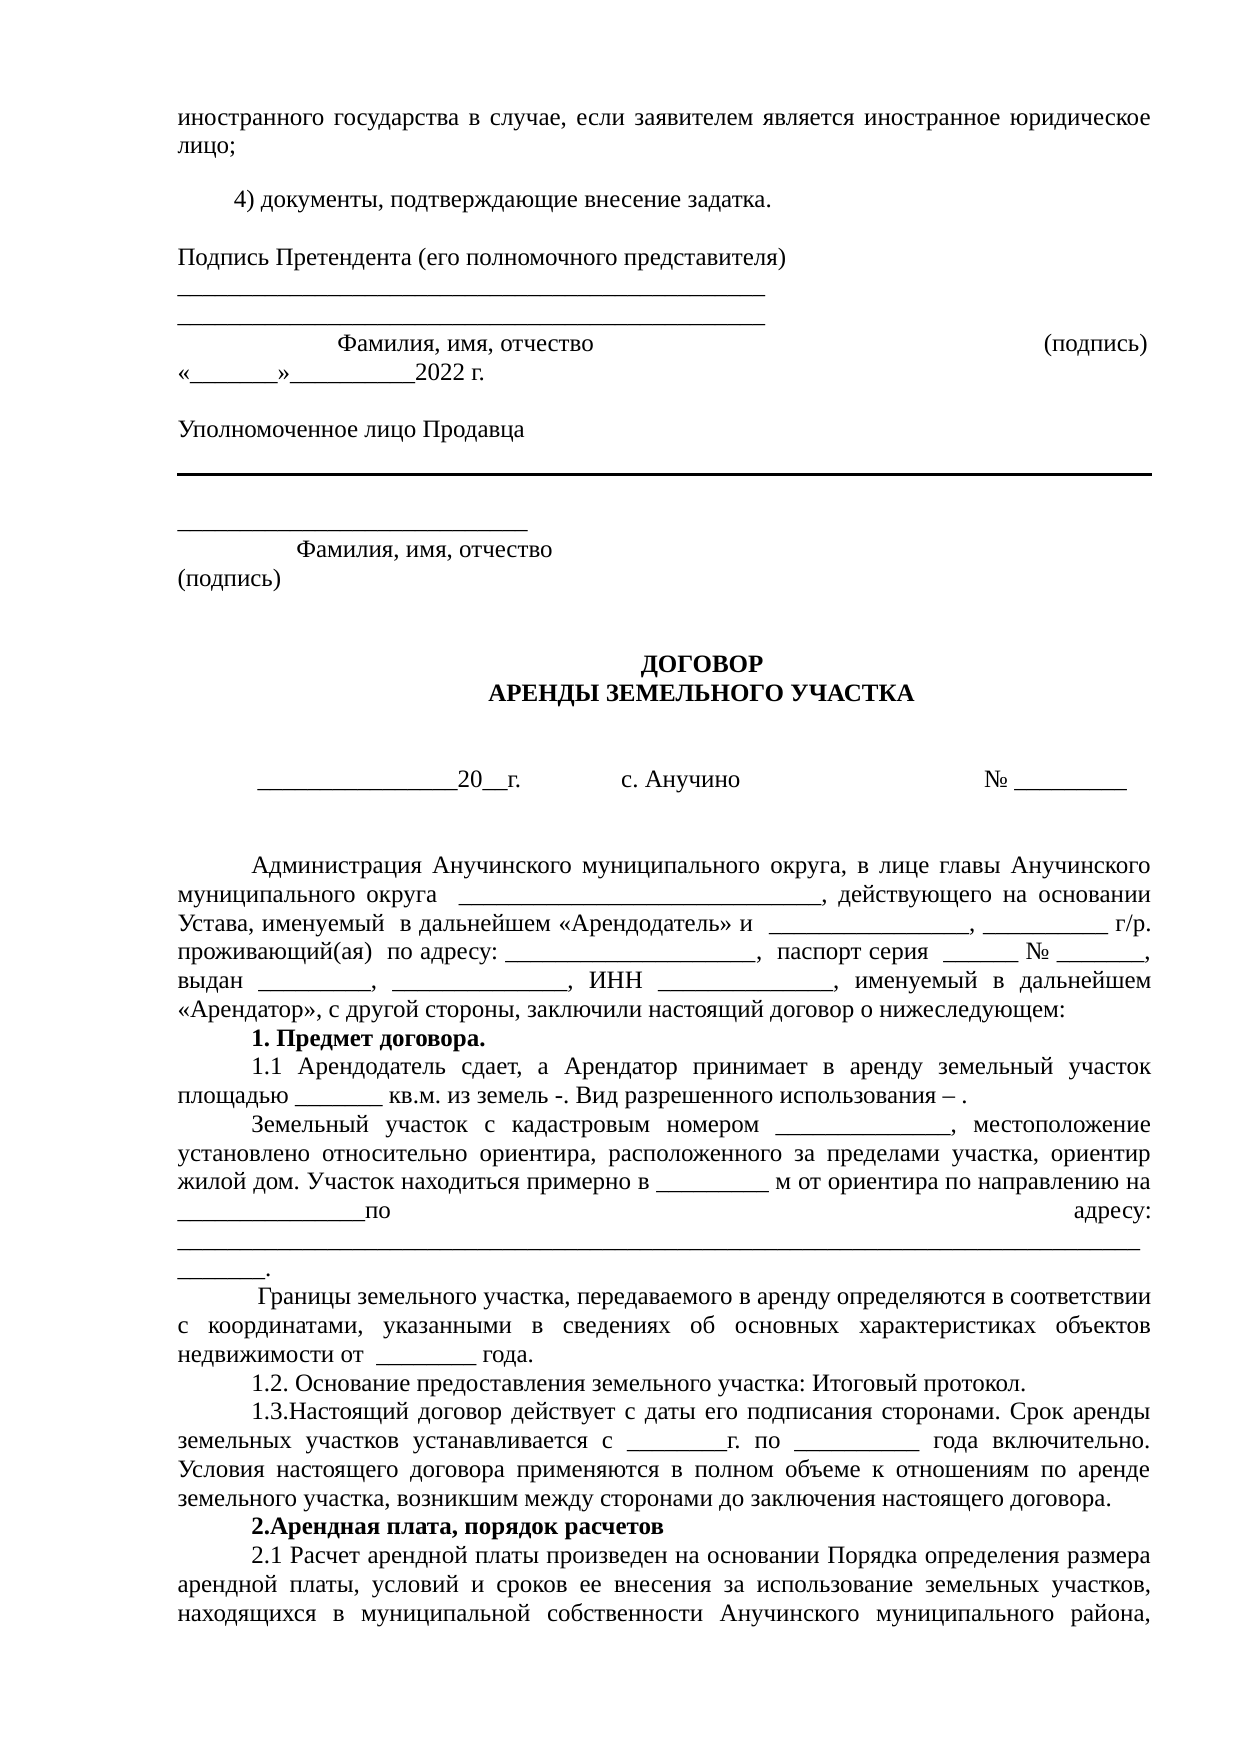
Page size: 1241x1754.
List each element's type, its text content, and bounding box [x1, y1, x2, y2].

text 1.3.Настоящий договор действует с даты его подписания сторонами. Срок аренды земельных участков устанавливается с ________г. по __________ года включительно. Условия настоящего договора применяются в полном объеме к отношениям по аренде земельного участка, возникшим между сторонами до заключения настоящего договора. [177, 1396, 1152, 1511]
text ________________20__г. с. Анучино № _________ [177, 764, 1152, 793]
text 1.1 Арендодатель сдает, а Арендатор принимает в аренду земельный участок площадью _______ кв.м. из земель -. Вид разрешенного использования – . [177, 1051, 1152, 1109]
text 2.Арендная плата, порядок расчетов [177, 1511, 1152, 1540]
text 1.2. Основание предоставления земельного участка: Итоговый протокол. [177, 1368, 1152, 1396]
text Фамилия, имя, отчество (подпись) «_______»__________2022 г. [177, 328, 1152, 386]
text Администрация Анучинского муниципального округа, в лице главы Анучинского муниципального округа _____________________________, действующего на основании Устава, именуемый в дальнейшем «Арендодатель» и ________________, __________ г/р. проживающий(ая) по адресу: ____________________, паспорт серия ______ № _______, выдан _________, ______________, ИНН ______________, именуемый в дальнейшем «Арендатор», с другой стороны, заключили настоящий договор о нижеследующем: [177, 850, 1152, 1023]
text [177, 102, 1152, 159]
text Уполномоченное лицо Продавца [177, 414, 1152, 443]
text АРЕНДЫ ЗЕМЕЛЬНОГО УЧАСТКА [177, 678, 1152, 706]
text Подпись Претендента (его полномочного представителя) [177, 242, 1152, 271]
text Земельный участок с кадастровым номером ______________, местоположение установлено относительно ориентира, расположенного за пределами участка, ориентир жилой дом. Участок находиться примерно в _________ м от ориентира по направлению на _______________по адресу: ____________________________________________________________________________________. [177, 1109, 1152, 1281]
text _______________________________________________ _______________________________________________ [177, 271, 1152, 328]
text Фамилия, имя, отчество (подпись) [177, 534, 1152, 591]
text Границы земельного участка, передаваемого в аренду определяются в соответствии с координатами, указанными в сведениях об основных характеристиках объектов недвижимости от ________ года. [177, 1281, 1152, 1368]
text 1. Предмет договора. [177, 1023, 1152, 1051]
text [177, 1540, 1152, 1626]
text ДОГОВОР [252, 649, 1152, 678]
text 4) документы, подтверждающие внесение задатка. [177, 184, 1152, 213]
text ____________________________ [177, 505, 1152, 534]
